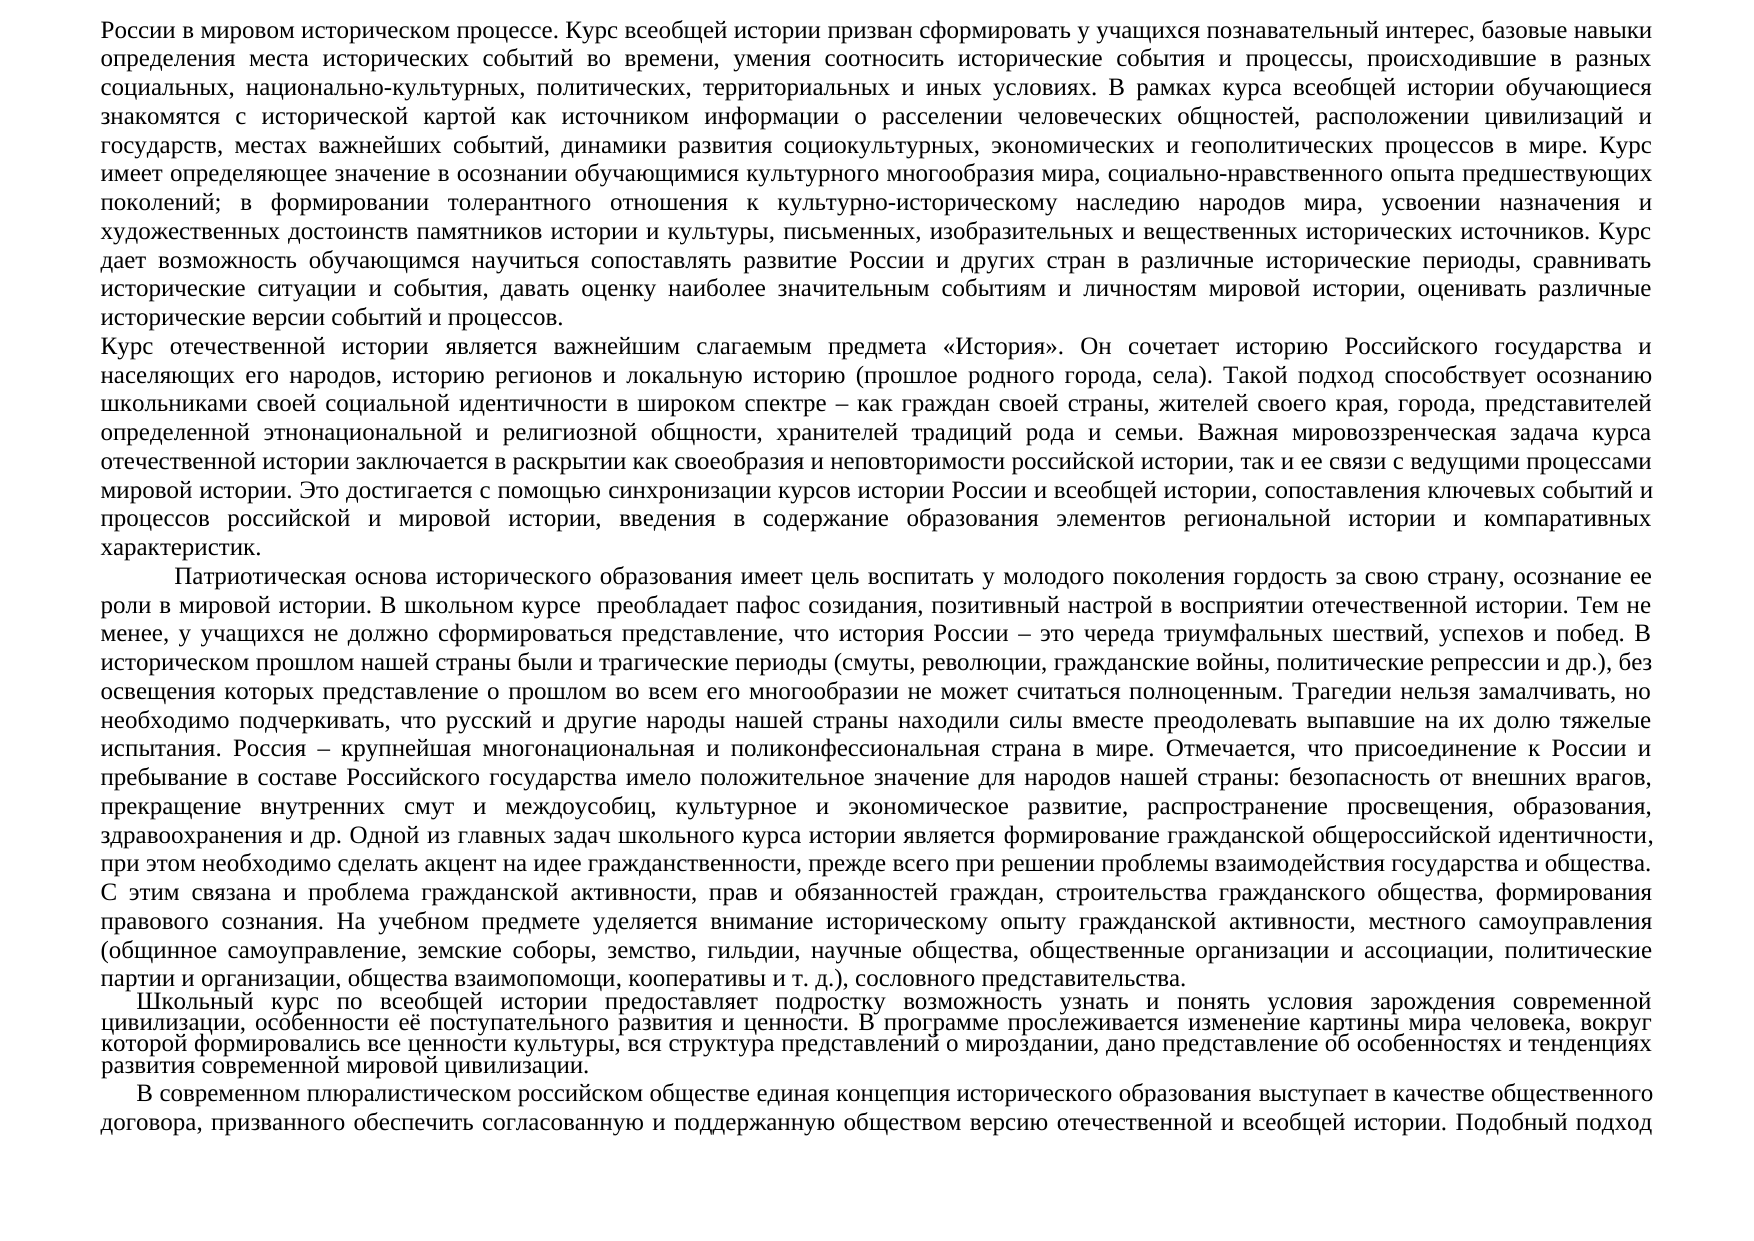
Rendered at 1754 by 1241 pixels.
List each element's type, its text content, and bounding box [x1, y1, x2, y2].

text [100, 15, 1653, 331]
text Патриотическая основа исторического образования имеет цель воспитать у молодого поколения гордость за свою страну, осознание ее роли в мировой истории. В школьном курсе преобладает пафос созидания, позитивный настрой в восприятии отечественной истории. Тем не менее, у учащихся не должно сформироваться представление, что история России – это череда триумфальных шествий, успехов и побед. В историческом прошлом нашей страны были и трагические периоды (смуты, революции, гражданские войны, политические репрессии и др.), без освещения которых представление о прошлом во всем его многообразии не может считаться полноценным. Трагедии нельзя замалчивать, но необходимо подчеркивать, что русский и другие народы нашей страны находили силы вместе преодолевать выпавшие на их долю тяжелые испытания. Россия – крупнейшая многонациональная и поликонфессиональная страна в мире. Отмечается, что присоединение к России и пребывание в составе Российского государства имело положительное значение для народов нашей страны: безопасность от внешних врагов, прекращение внутренних смут и междоусобиц, культурное и экономическое развитие, распространение просвещения, образования, здравоохранения и др. Одной из главных задач школьного курса истории является формирование гражданской общероссийской идентичности, при этом необходимо сделать акцент на идее гражданственности, прежде всего при решении проблемы взаимодействия государства и общества. С этим связана и проблема гражданской активности, прав и обязанностей граждан, строительства гражданского общества, формирования правового сознания. На учебном предмете уделяется внимание историческому опыту гражданской активности, местного самоуправления (общинное самоуправление, земские соборы, земство, гильдии, научные общества, общественные организации и ассоциации, политические партии и организации, общества взаимопомощи, кооперативы и т. д.), сословного представительства. [100, 561, 1653, 992]
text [100, 1078, 1653, 1136]
text Школьный курс по всеобщей истории предоставляет подростку возможность узнать и понять условия зарождения современной цивилизации, особенности её поступательного развития и ценности. В программе прослеживается изменение картины мира человека, вокруг которой формировались все ценности культуры, вся структура представлений о мироздании, дано представление об особенностях и тенденциях развития современной мировой цивилизации. [101, 992, 1653, 1078]
text Курс отечественной истории является важнейшим слагаемым предмета «История». Он сочетает историю Российского государства и населяющих его народов, историю регионов и локальную историю (прошлое родного города, села). Такой подход способствует осознанию школьниками своей социальной идентичности в широком спектре – как граждан своей страны, жителей своего края, города, представителей определенной этнонациональной и религиозной общности, хранителей традиций рода и семьи. Важная мировоззренческая задача курса отечественной истории заключается в раскрытии как своеобразия и неповторимости российской истории, так и ее связи с ведущими процессами мировой истории. Это достигается с помощью синхронизации курсов истории России и всеобщей истории, сопоставления ключевых событий и процессов российской и мировой истории, введения в содержание образования элементов региональной истории и компаративных характеристик. [100, 331, 1653, 561]
